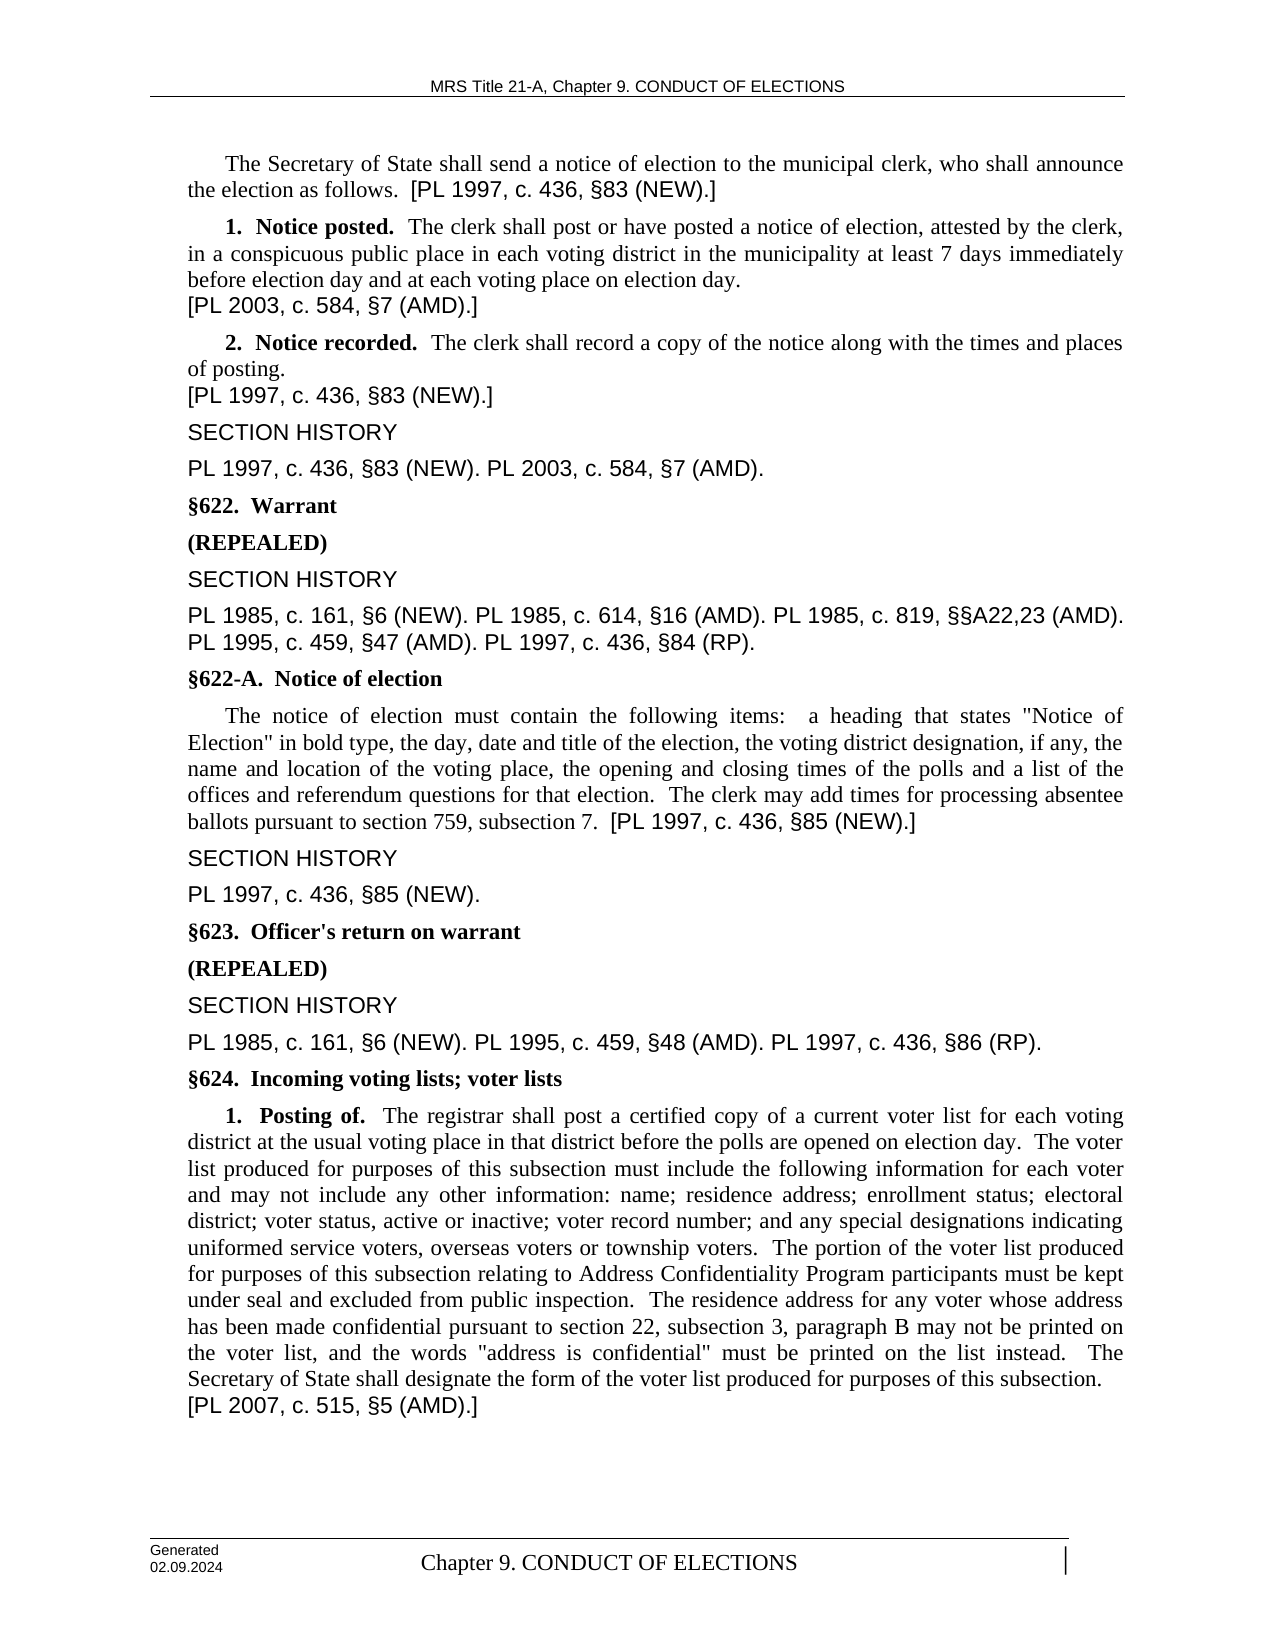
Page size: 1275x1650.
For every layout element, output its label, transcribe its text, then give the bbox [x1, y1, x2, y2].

text [PL 1997, c. 436, §83 (NEW).] [187, 382, 1125, 408]
text PL 1997, c. 436, §85 (NEW). [187, 881, 1125, 908]
text SECTION HISTORY [187, 992, 1125, 1018]
text §623. Officer's return on warrant [187, 918, 1125, 944]
text SECTION HISTORY [187, 844, 1125, 871]
text 1. Posting of. The registrar shall post a certified copy of a current voter list for each voting district at the usual voting place in that district before the polls are opened on election day. The voter list produced for purposes of this subsection must include the following information for each voter and may not include any other information: name; residence address; enrollment status; electoral district; voter status, active or inactive; voter record number; and any special designations indicating uniformed service voters, overseas voters or township voters. The portion of the voter list produced for purposes of this subsection relating to Address Confidentiality Program participants must be kept under seal and excluded from public inspection. The residence address for any voter whose address has been made confidential pursuant to section 22, subsection 3, paragraph B may not be printed on the voter list, and the words "address is confidential" must be printed on the list instead. The Secretary of State shall designate the form of the voter list produced for purposes of this subsection. [187, 1102, 1125, 1392]
text 1. Notice posted. The clerk shall post or have posted a notice of election, attested by the clerk, in a conspicuous public place in each voting district in the municipality at least 7 days immediately before election day and at each voting place on election day. [187, 213, 1125, 292]
text PL 1985, c. 161, §6 (NEW). PL 1985, c. 614, §16 (AMD). PL 1985, c. 819, §§A22,23 (AMD). PL 1995, c. 459, §47 (AMD). PL 1997, c. 436, §84 (RP). [187, 602, 1125, 655]
text §622-A. Notice of election [187, 666, 1125, 692]
text (REPEALED) [187, 955, 1125, 981]
text (REPEALED) [187, 529, 1125, 555]
text §622. Warrant [187, 492, 1125, 518]
text §624. Incoming voting lists; voter lists [187, 1065, 1125, 1092]
text SECTION HISTORY [187, 418, 1125, 445]
text The notice of election must contain the following items: a heading that states "Notice of Election" in bold type, the day, date and title of the election, the voting district designation, if any, the name and location of the voting place, the opening and closing times of the polls and a list of the offices and referendum questions for that election. The clerk may add times for processing absentee ballots pursuant to section 759, subsection 7. [PL 1997, c. 436, §85 (NEW).] [187, 702, 1125, 834]
text SECTION HISTORY [187, 566, 1125, 592]
text [PL 2007, c. 515, §5 (AMD).] [187, 1392, 1125, 1418]
text [PL 2003, c. 584, §7 (AMD).] [187, 292, 1125, 319]
text The Secretary of State shall send a notice of election to the municipal clerk, who shall announce the election as follows. [PL 1997, c. 436, §83 (NEW).] [187, 150, 1125, 203]
text PL 1997, c. 436, §83 (NEW). PL 2003, c. 584, §7 (AMD). [187, 455, 1125, 482]
text 2. Notice recorded. The clerk shall record a copy of the notice along with the times and places of posting. [187, 329, 1125, 382]
text PL 1985, c. 161, §6 (NEW). PL 1995, c. 459, §48 (AMD). PL 1997, c. 436, §86 (RP). [187, 1028, 1125, 1055]
